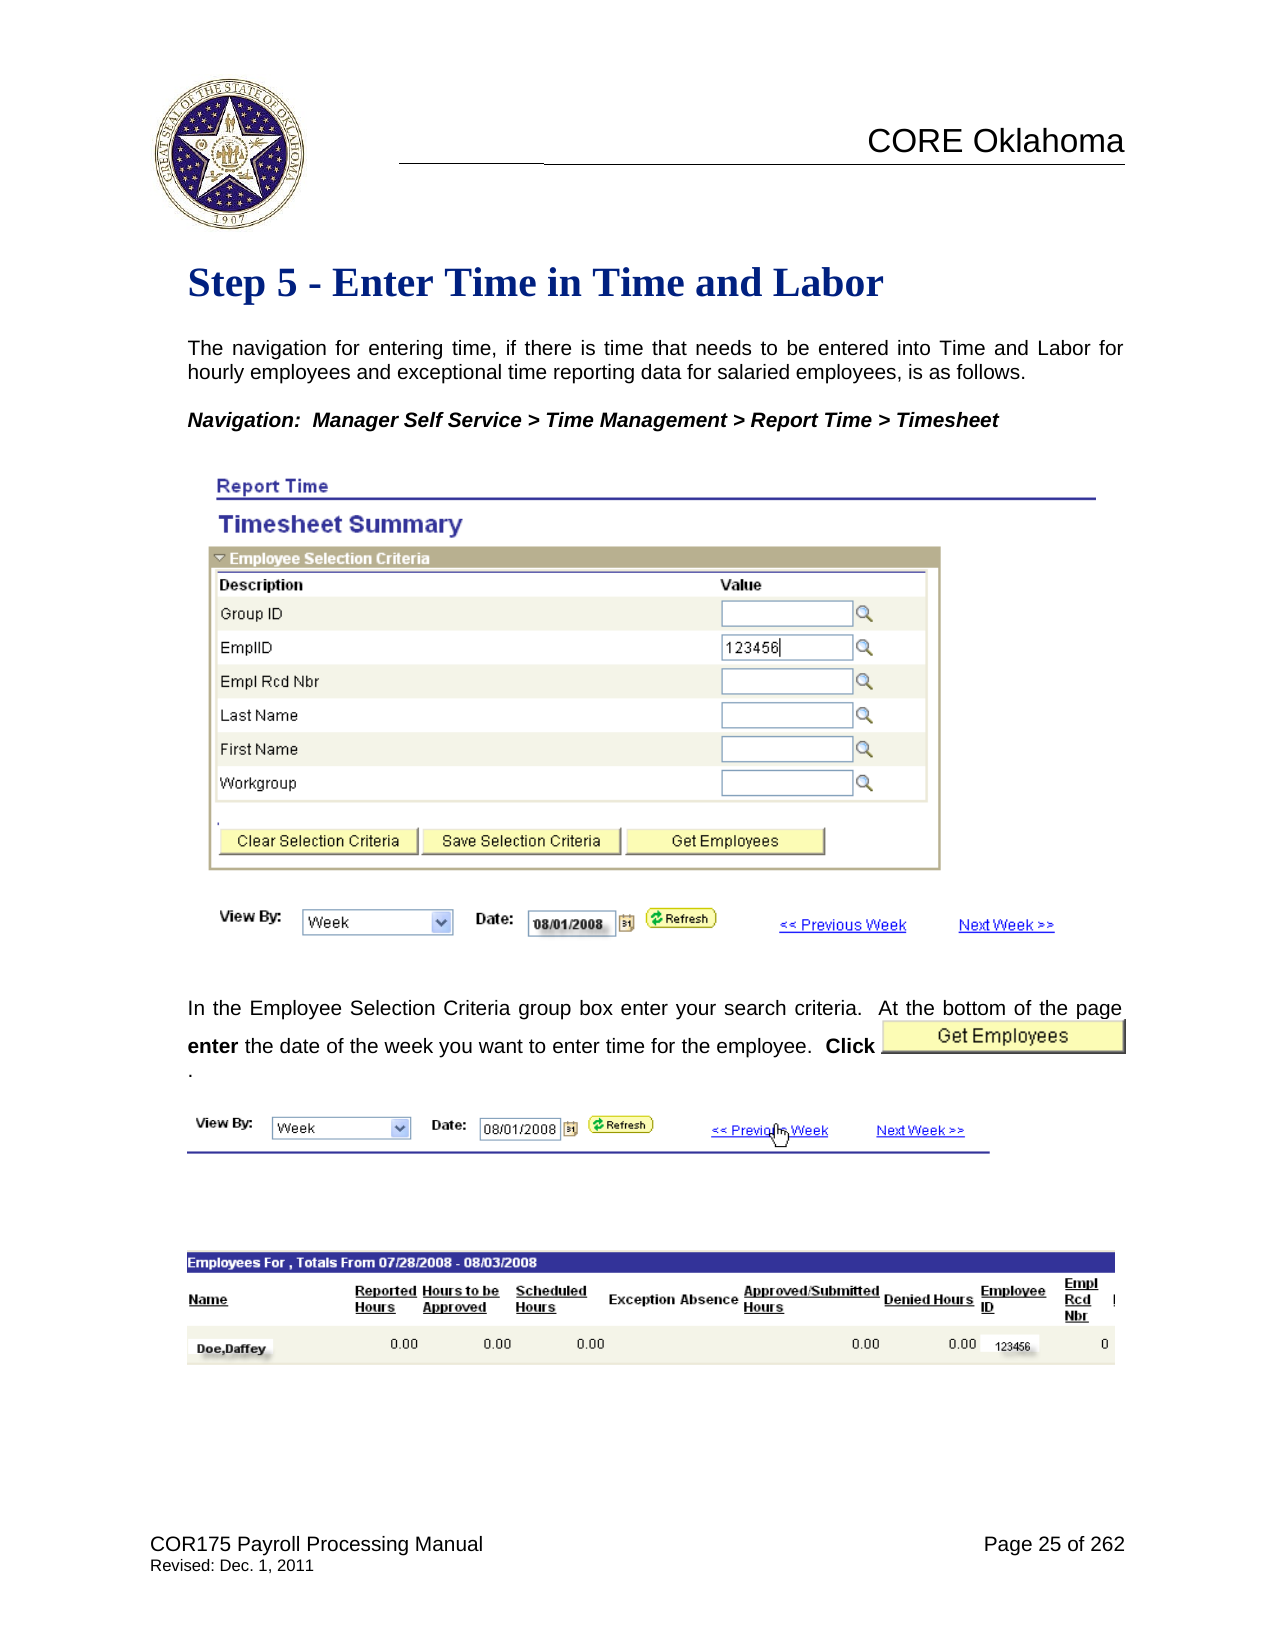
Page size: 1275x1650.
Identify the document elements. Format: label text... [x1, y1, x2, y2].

picture [150, 74, 308, 233]
picture [187, 1106, 1115, 1379]
subtitle Step 5 - Enter Time in Time and Labor [187, 258, 1125, 306]
picture [187, 455, 1096, 972]
picture [881, 1019, 1126, 1054]
text The navigation for entering time, if there is time that needs to be entered into Time and Labor for hourly employees and exceptional time reporting data for salaried employees, is as follows. [187, 336, 1125, 384]
text Navigation: Manager Self Service > Time Management > Report Time > Timesheet [187, 408, 1125, 432]
text In the Employee Selection Criteria group box enter your search criteria. At the bottom of the page enter the date of the week you want to enter time for the employee. Click . [187, 996, 1125, 1082]
